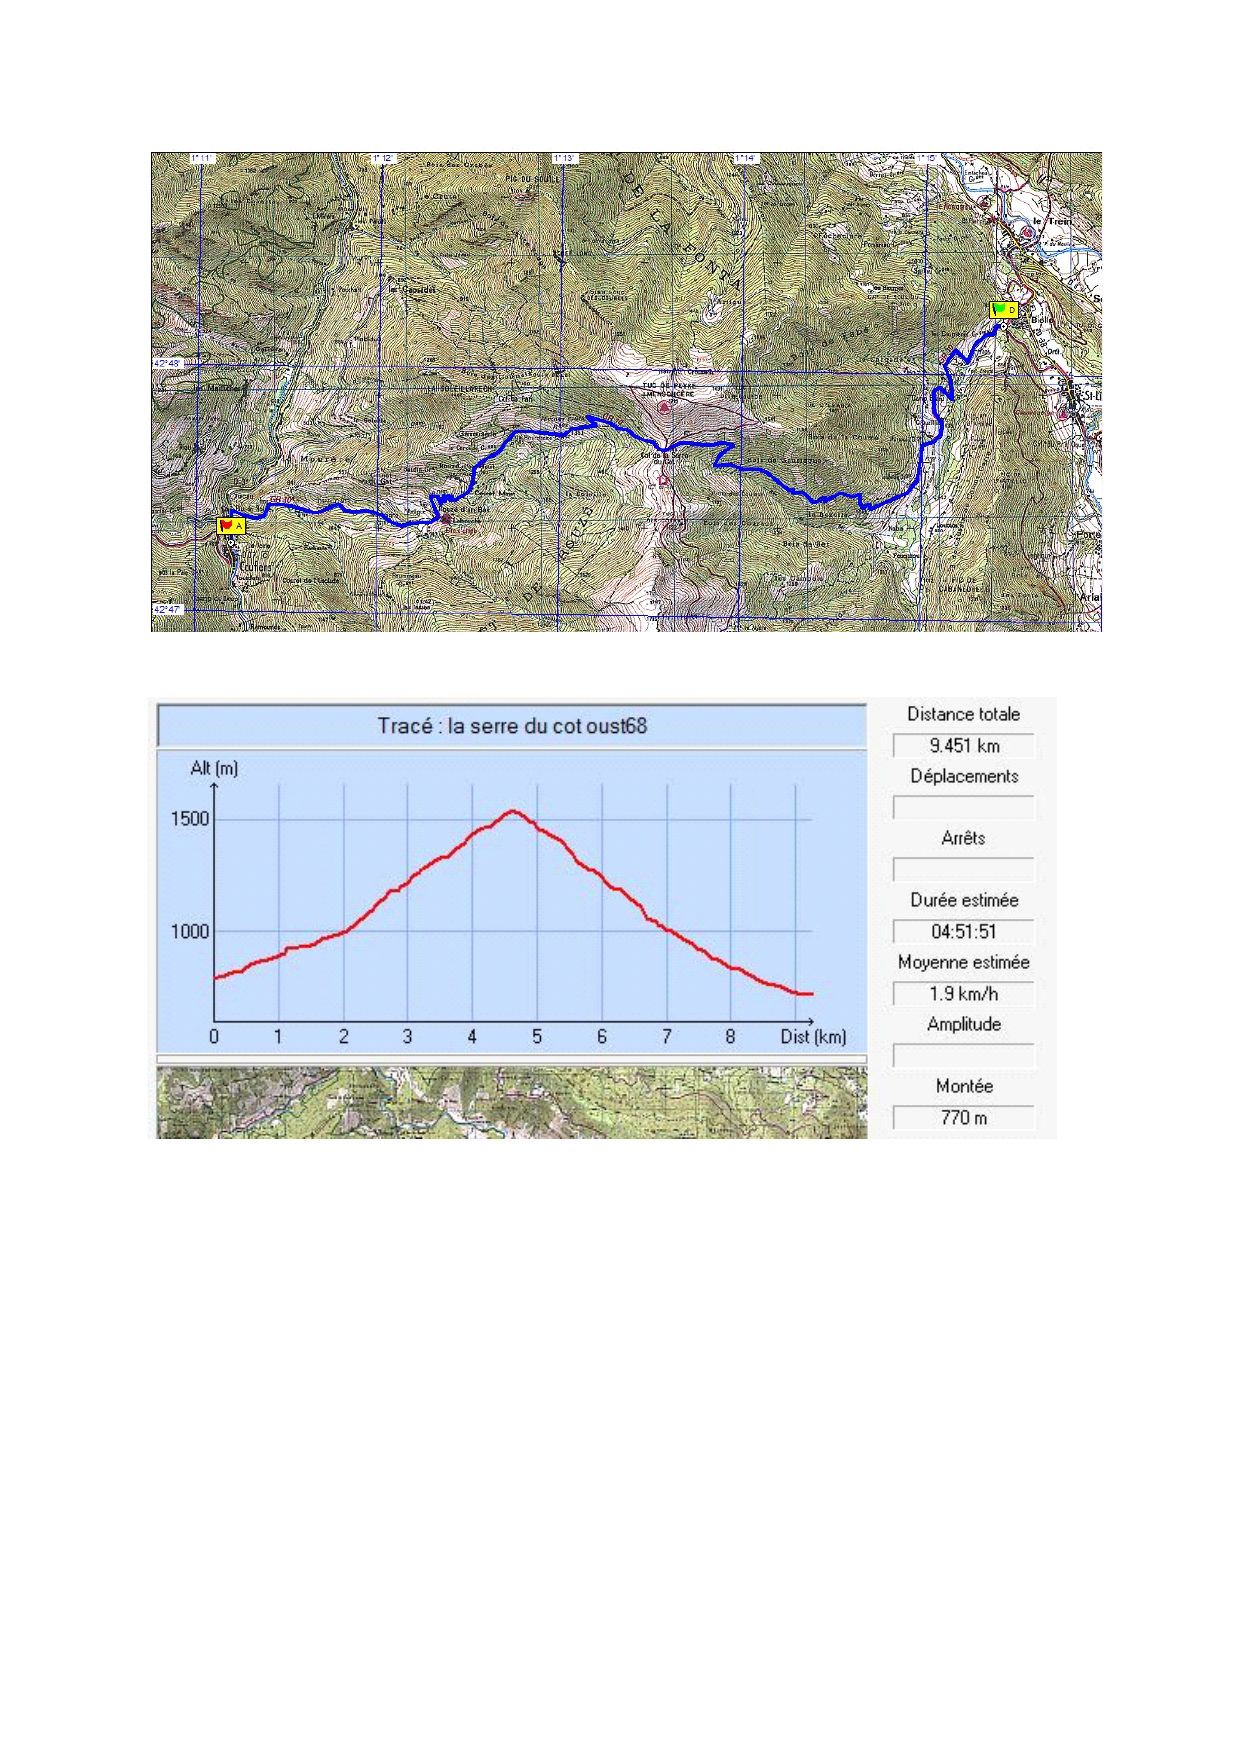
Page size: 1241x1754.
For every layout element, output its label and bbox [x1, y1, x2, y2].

picture [147, 147, 1103, 632]
picture [147, 697, 1057, 1139]
